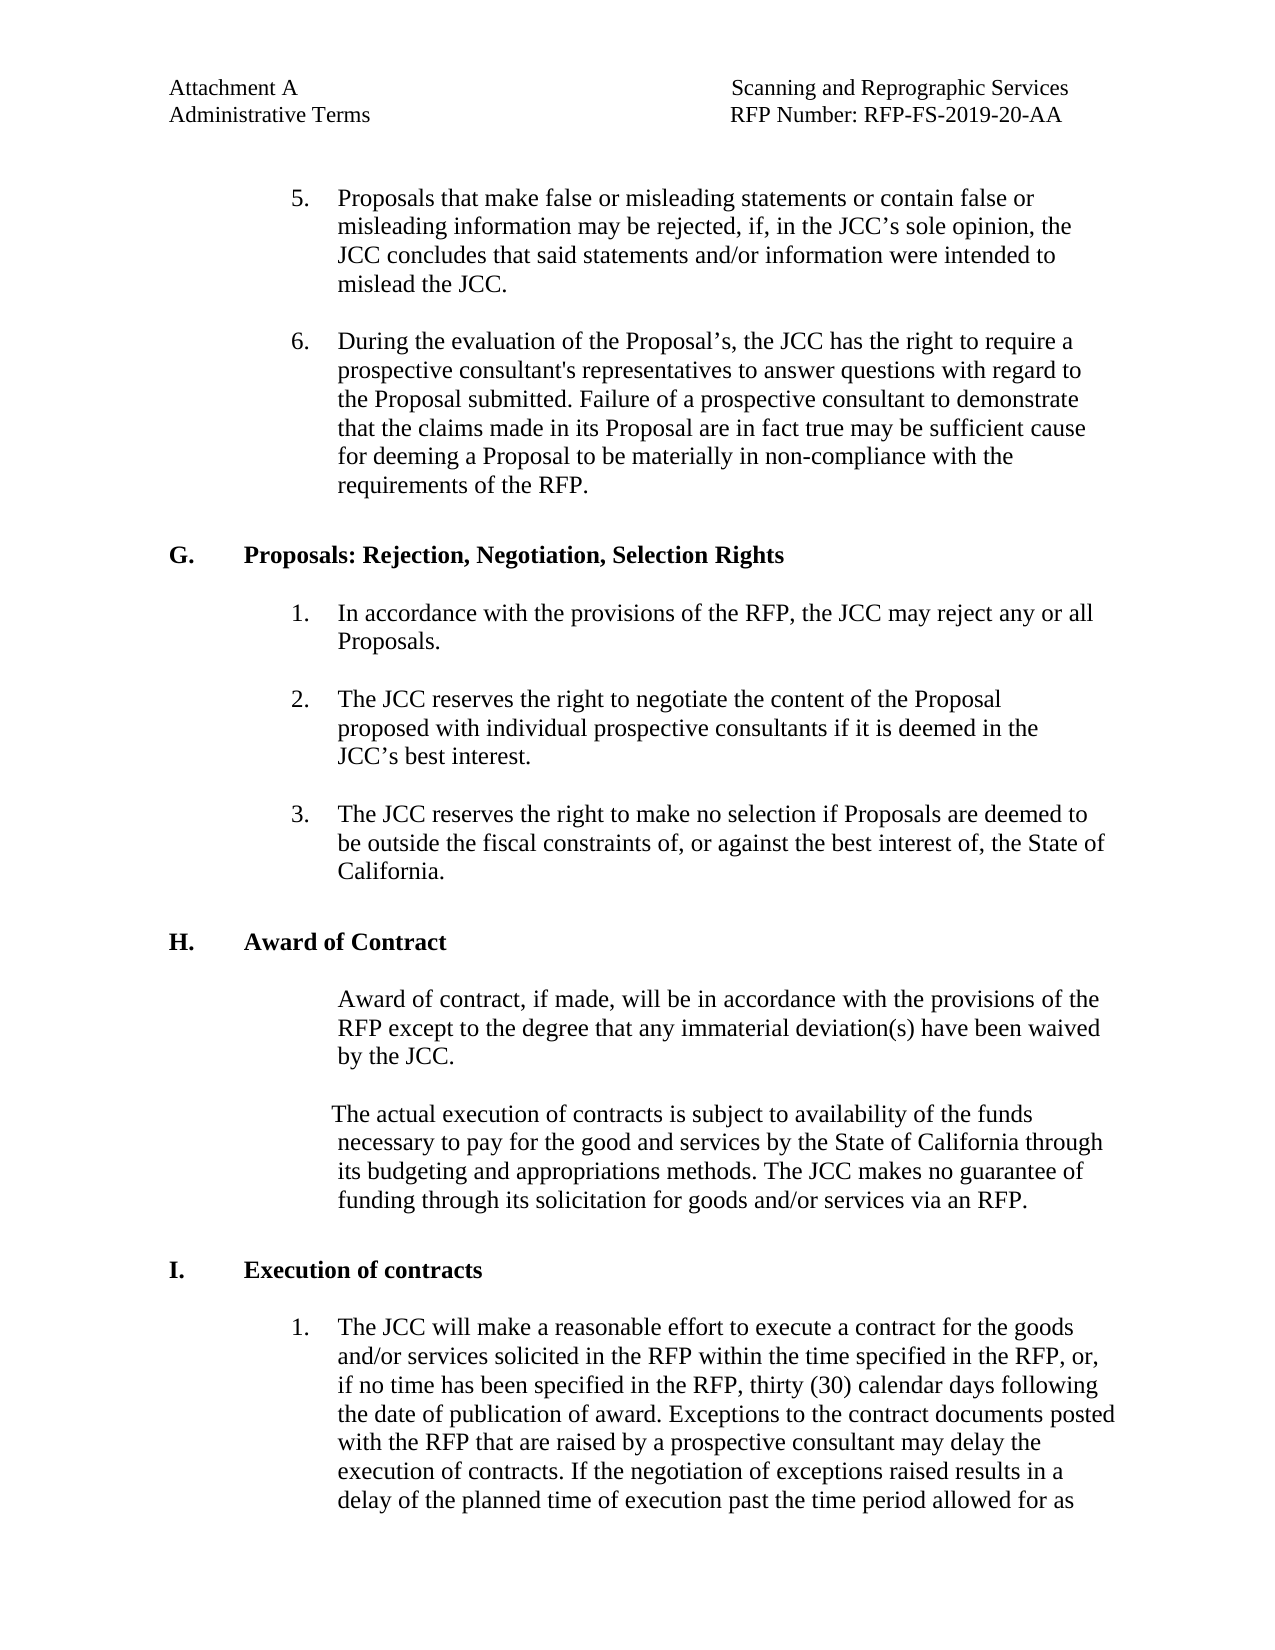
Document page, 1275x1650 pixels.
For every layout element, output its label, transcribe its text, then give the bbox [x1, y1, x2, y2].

list In accordance with the provisions of the RFP, the JCC may reject any or all Proposals. [291, 598, 1103, 655]
text The actual execution of contracts is subject to availability of the funds necessary to pay for the good and services by the State of California through its budgeting and appropriations methods. The JCC makes no guarantee of funding through its solicitation for goods and/or services via an RFP. [331, 1099, 1105, 1214]
list During the evaluation of the Proposal’s, the JCC has the right to require a prospective consultant's representatives to answer questions with regard to the Proposal submitted. Failure of a prospective consultant to demonstrate that the claims made in its Proposal are in fact true may be sufficient cause for deeming a Proposal to be materially in non-compliance with the requirements of the RFP. [291, 326, 1086, 499]
list The JCC reserves the right to negotiate the content of the Proposal proposed with individual prospective consultants if it is deemed in the JCC’s best interest. [291, 684, 1039, 770]
subtitle Proposals: Rejection, Negotiation, Selection Rights [169, 541, 1127, 569]
subtitle Execution of contracts [169, 1256, 1127, 1284]
list The JCC will make a reasonable effort to execute a contract for the goods and/or services solicited in the RFP within the time specified in the RFP, or, if no time has been specified in the RFP, thirty (30) calendar days following the date of publication of award. Exceptions to the contract documents posted with the RFP that are raised by a prospective consultant may delay the execution of contracts. If the negotiation of exceptions raised results in a delay of the planned time of execution past the time period allowed for as [291, 1312, 1115, 1514]
list Proposals that make false or misleading statements or contain false or misleading information may be rejected, if, in the JCC’s sole opinion, the JCC concludes that said statements and/or information were intended to mislead the JCC. [291, 183, 1082, 298]
subtitle Award of Contract [169, 927, 1127, 956]
list The JCC reserves the right to make no selection if Proposals are deemed to be outside the fiscal constraints of, or against the best interest of, the State of California. [291, 799, 1106, 885]
text Award of contract, if made, will be in accordance with the provisions of the RFP except to the degree that any immaterial deviation(s) have been waived by the JCC. [337, 984, 1101, 1070]
